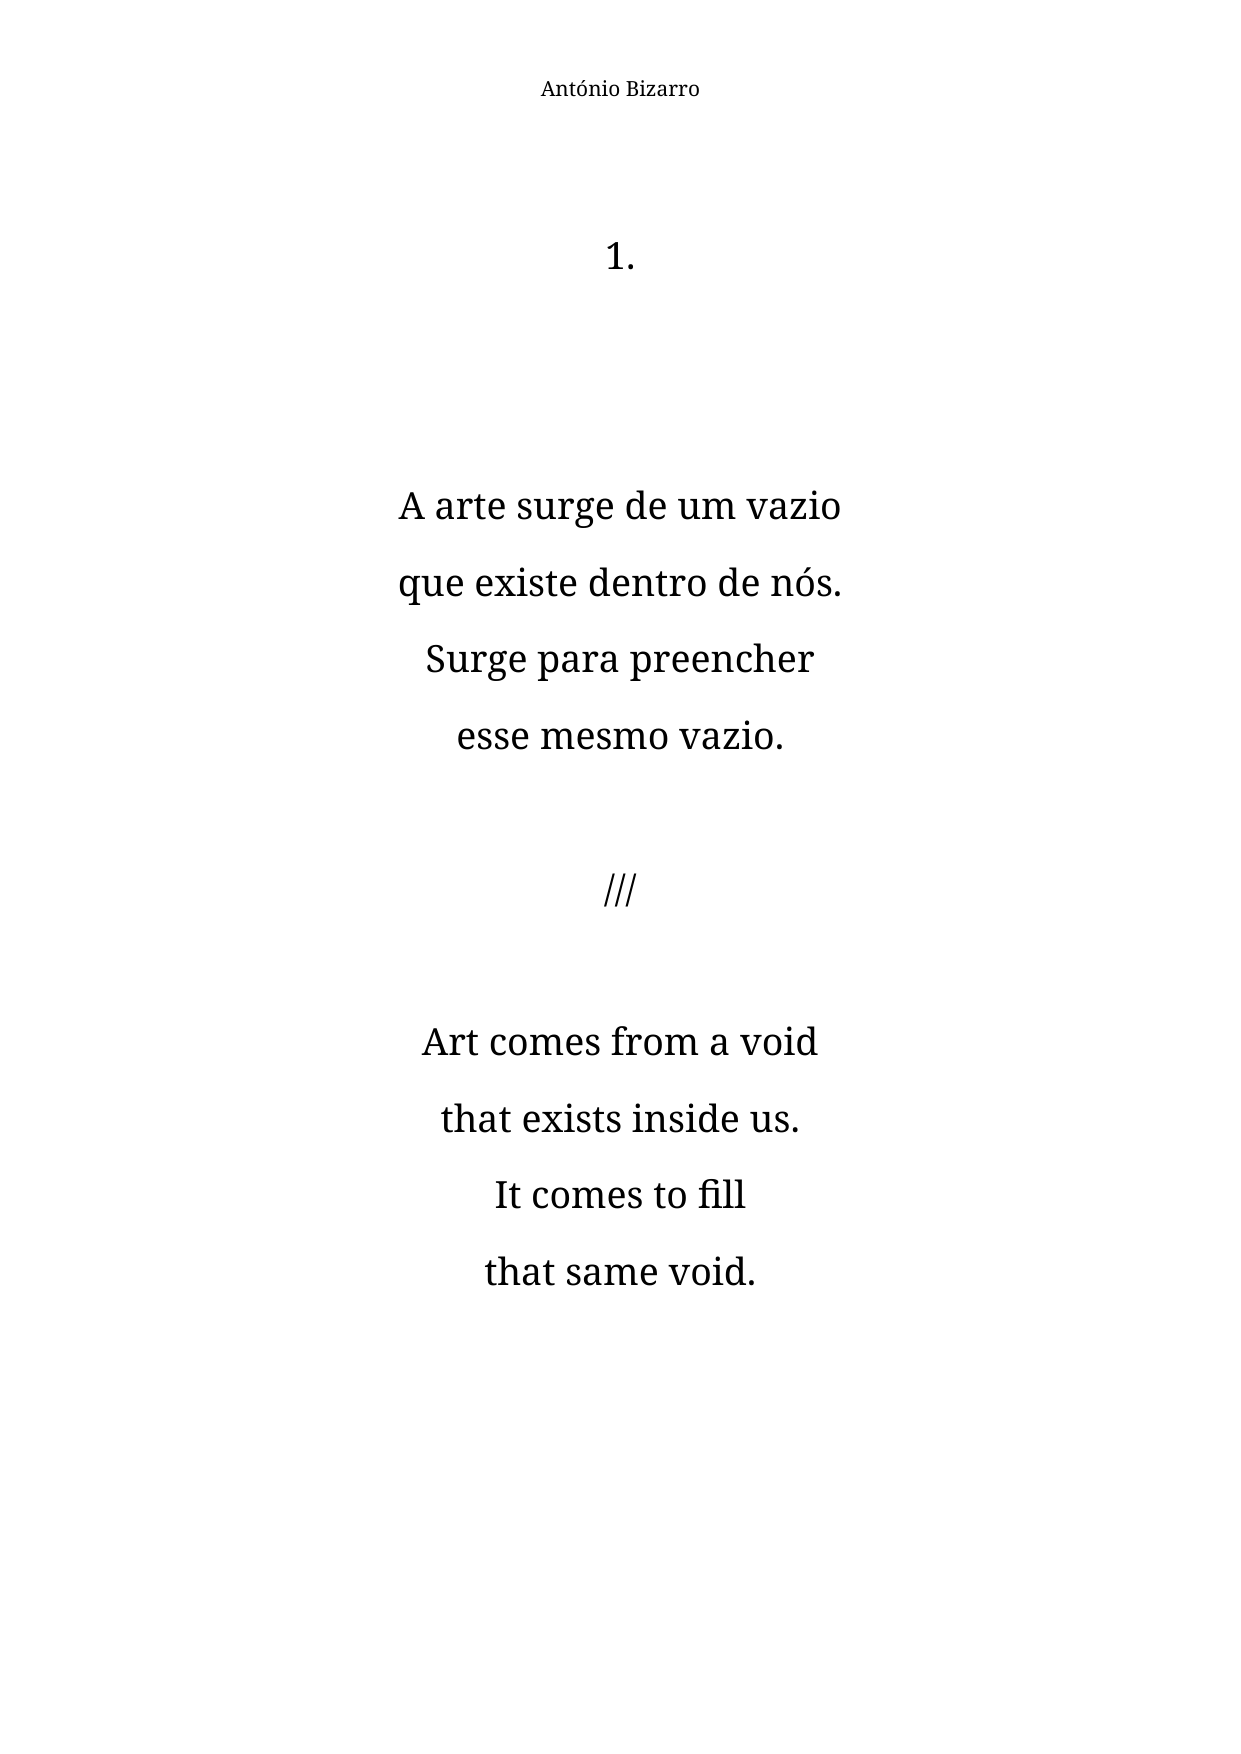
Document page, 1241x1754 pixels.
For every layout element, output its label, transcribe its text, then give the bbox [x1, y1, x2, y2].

text Surge para preencher [75, 633, 1165, 684]
text /// [75, 862, 1165, 913]
text 1. [75, 229, 1165, 280]
text que existe dentro de nós. [75, 556, 1165, 607]
text that same void. [75, 1245, 1165, 1296]
text It comes to fill [75, 1168, 1165, 1219]
text Art comes from a void [75, 1015, 1165, 1066]
text esse mesmo vazio. [75, 709, 1165, 760]
text A arte surge de um vazio [75, 479, 1165, 531]
text that exists inside us. [75, 1092, 1165, 1143]
